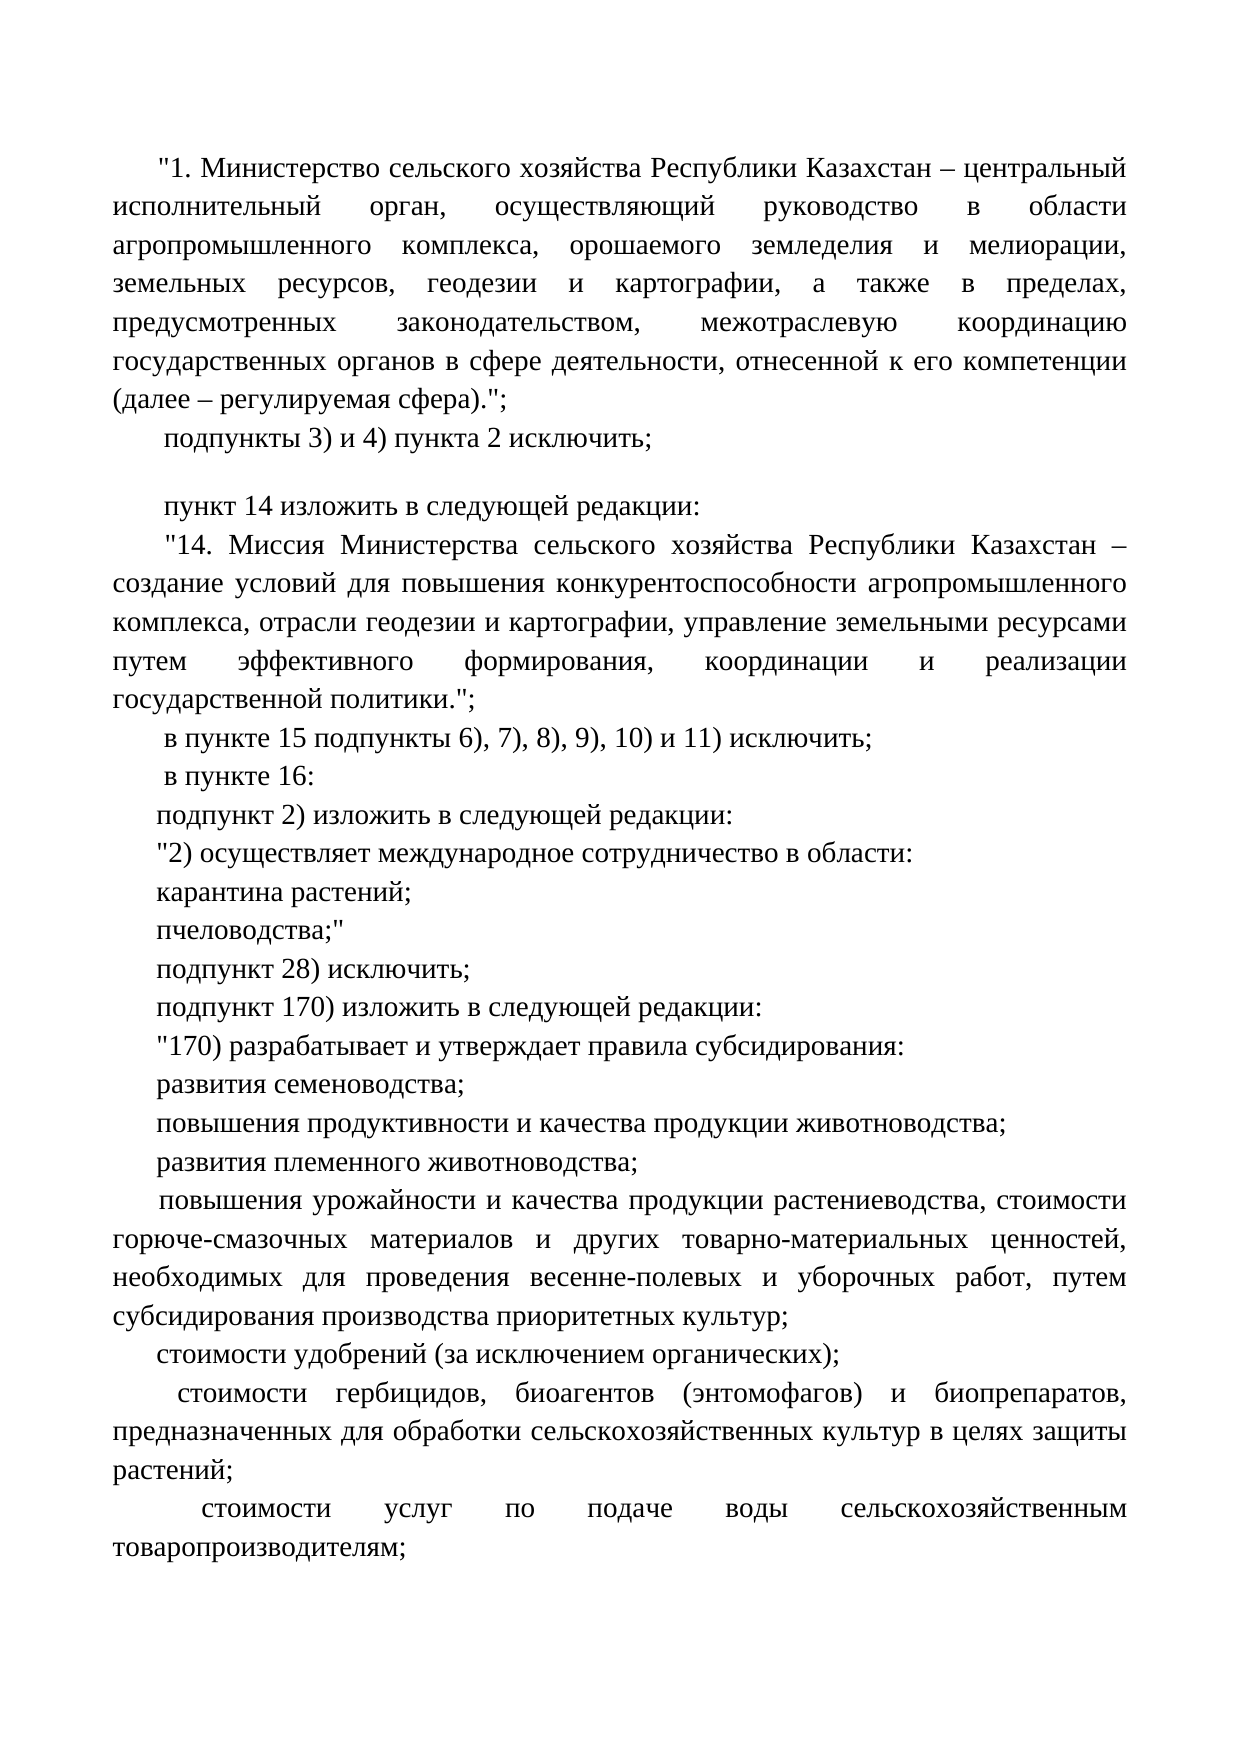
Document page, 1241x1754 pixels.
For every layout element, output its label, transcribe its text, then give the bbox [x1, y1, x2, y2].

text "2) осуществляет международное сотрудничество в области: [112, 835, 1128, 869]
text пчеловодства;" [112, 912, 1128, 946]
text стоимости гербицидов, биоагентов (энтомофагов) и биопрепаратов, предназначенных для обработки сельскохозяйственных культур в целях защиты растений; [112, 1375, 1128, 1486]
text повышения урожайности и качества продукции растениеводства, стоимости горюче-смазочных материалов и других товарно-материальных ценностей, необходимых для проведения весенне-полевых и уборочных работ, путем субсидирования производства приоритетных культур; [112, 1182, 1128, 1331]
text "1. Министерство сельского хозяйства Республики Казахстан – центральный исполнительный орган, осуществляющий руководство в области агропромышленного комплекса, орошаемого земледелия и мелиорации, земельных ресурсов, геодезии и картографии, а также в пределах, предусмотренных законодательством, межотраслевую координацию государственных органов в сфере деятельности, отнесенной к его компетенции (далее – регулируемая сфера)."; [112, 150, 1128, 415]
text в пункте 15 подпункты 6), 7), 8), 9), 10) и 11) исключить; [112, 720, 1128, 753]
text в пункте 16: [112, 758, 1128, 792]
text стоимости услуг по подаче воды сельскохозяйственным товаропроизводителям; [112, 1491, 1128, 1563]
text развития семеноводства; [112, 1067, 1128, 1100]
text "170) разрабатывает и утверждает правила субсидирования: [112, 1028, 1128, 1062]
text подпункт 170) изложить в следующей редакции: [112, 989, 1128, 1023]
text повышения продуктивности и качества продукции животноводства; [112, 1105, 1128, 1139]
text подпункт 2) изложить в следующей редакции: [112, 797, 1128, 830]
text стоимости удобрений (за исключением органических); [112, 1336, 1128, 1370]
text карантина растений; [112, 874, 1128, 907]
text пункт 14 изложить в следующей редакции: [112, 488, 1128, 522]
text развития племенного животноводства; [112, 1144, 1128, 1177]
text "14. Миссия Министерства сельского хозяйства Республики Казахстан –создание условий для повышения конкурентоспособности агропромышленного комплекса, отрасли геодезии и картографии, управление земельными ресурсами путем эффективного формирования, координации и реализации государственной политики."; [112, 527, 1128, 715]
text подпункты 3) и 4) пункта 2 исключить; [112, 420, 1128, 453]
text подпункт 28) исключить; [112, 951, 1128, 984]
